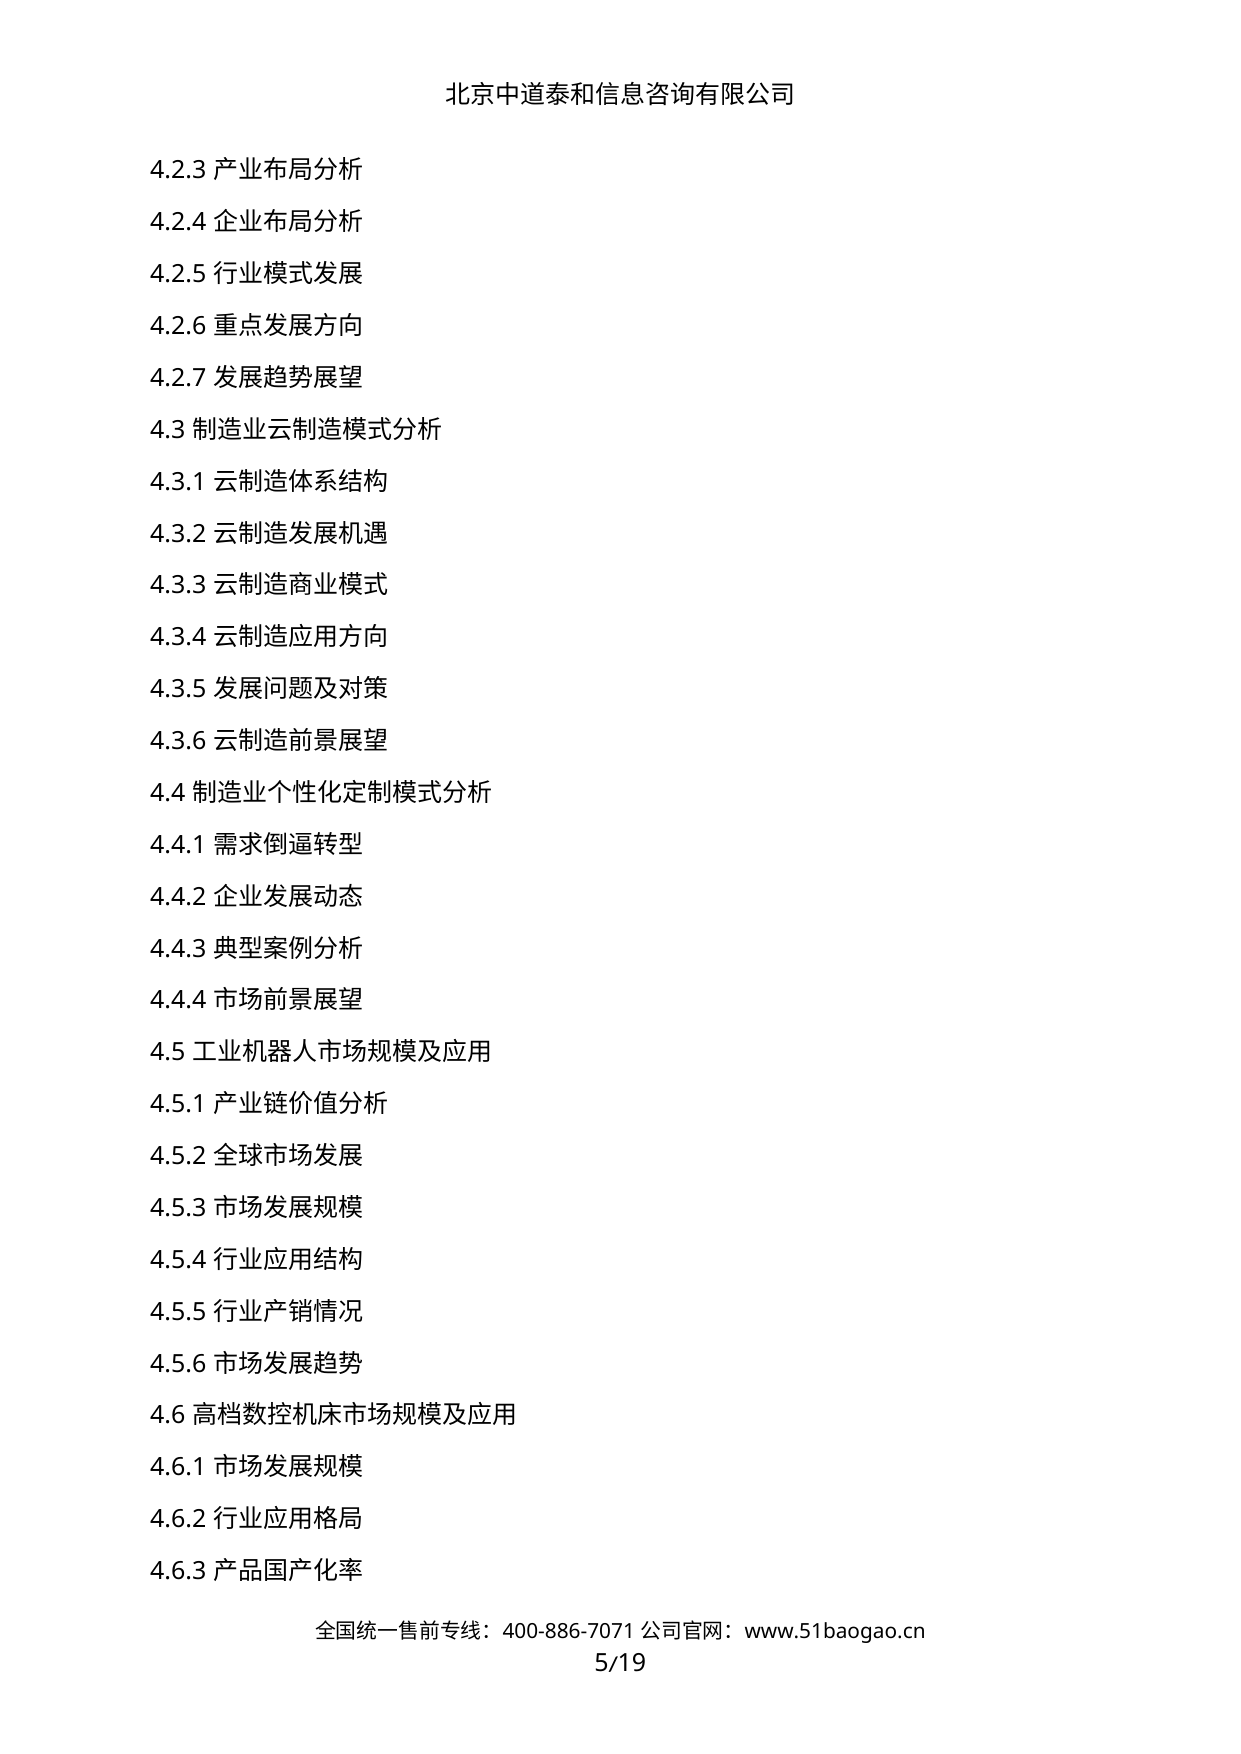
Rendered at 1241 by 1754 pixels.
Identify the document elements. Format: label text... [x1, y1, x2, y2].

text 4.2.4 企业布局分析 [150, 202, 1090, 238]
text 4.5.4 行业应用结构 [150, 1239, 1090, 1276]
text 4.3.6 云制造前景展望 [150, 721, 1090, 757]
text 4.4.4 市场前景展望 [150, 980, 1090, 1016]
text 4.6.3 产品国产化率 [150, 1551, 1090, 1587]
text 4.5.2 全球市场发展 [150, 1136, 1090, 1172]
text 4.2.3 产业布局分析 [150, 150, 1090, 186]
text 4.2.7 发展趋势展望 [150, 357, 1090, 394]
text 4.5.5 行业产销情况 [150, 1291, 1090, 1327]
text 4.6.2 行业应用格局 [150, 1499, 1090, 1535]
text 4.3.2 云制造发展机遇 [150, 513, 1090, 549]
text 4.3.4 云制造应用方向 [150, 617, 1090, 653]
text 4.4 制造业个性化定制模式分析 [150, 772, 1090, 809]
text 4.5.6 市场发展趋势 [150, 1343, 1090, 1379]
text 4.5.3 市场发展规模 [150, 1187, 1090, 1224]
text 4.4.2 企业发展动态 [150, 876, 1090, 912]
text 4.5 工业机器人市场规模及应用 [150, 1032, 1090, 1068]
text 4.3 制造业云制造模式分析 [150, 409, 1090, 446]
text 4.2.5 行业模式发展 [150, 254, 1090, 290]
text 4.2.6 重点发展方向 [150, 306, 1090, 342]
text 4.4.3 典型案例分析 [150, 928, 1090, 964]
text 4.6.1 市场发展规模 [150, 1447, 1090, 1483]
text 4.3.3 云制造商业模式 [150, 565, 1090, 601]
text 4.6 高档数控机床市场规模及应用 [150, 1395, 1090, 1431]
text 4.4.1 需求倒逼转型 [150, 824, 1090, 861]
text 4.5.1 产业链价值分析 [150, 1084, 1090, 1120]
text 4.3.5 发展问题及对策 [150, 669, 1090, 705]
text 4.3.1 云制造体系结构 [150, 461, 1090, 497]
